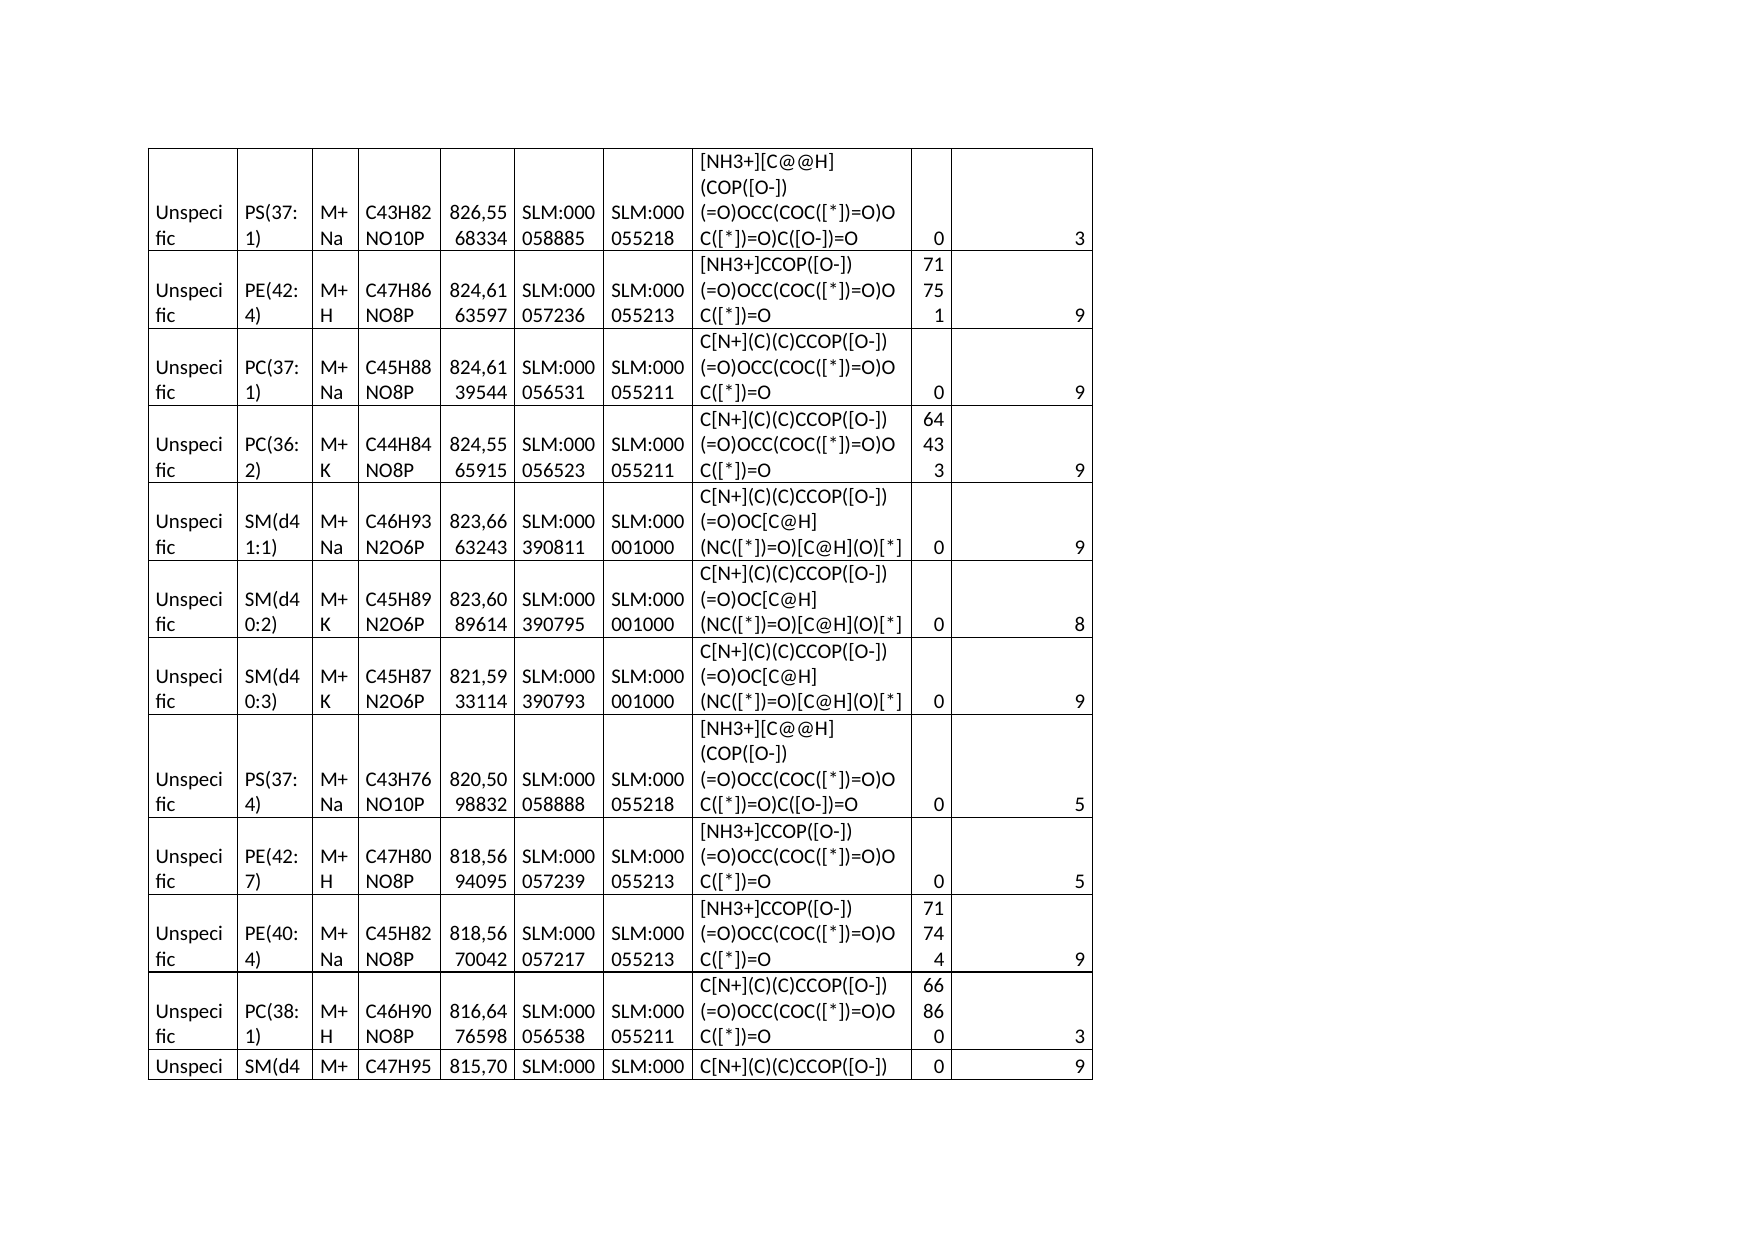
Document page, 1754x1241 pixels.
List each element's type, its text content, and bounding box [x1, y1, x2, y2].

table_cell C[N+](C)(C)CCOP([O-])(=O)OCC(COC([*])=O)OC([*])=O [693, 406, 911, 482]
table_cell 0 [912, 715, 951, 817]
table_cell Unspecific [149, 818, 237, 894]
table_cell SLM:000001000 [604, 483, 692, 559]
table_cell 9 [952, 483, 1092, 559]
table_cell 823,6089614 [441, 561, 514, 637]
table_cell C47H80NO8P [359, 818, 440, 894]
table_cell SLM:000058885 [515, 149, 603, 250]
table_cell Unspecific [149, 483, 237, 559]
table_cell 824,6163597 [441, 251, 514, 328]
table_cell SM(d40:3) [238, 638, 312, 714]
table_cell SLM:000057239 [515, 818, 603, 894]
table_cell SLM:000055211 [604, 406, 692, 482]
table_cell SLM:000390824 [515, 1050, 603, 1079]
table_cell Unspecific [149, 251, 237, 328]
table_cell M+H [313, 251, 358, 328]
table_cell M+Na [313, 329, 358, 405]
table_cell PS(37:1) [238, 149, 312, 250]
table_cell M+Na [313, 715, 358, 817]
table_cell C44H84NO8P [359, 406, 440, 482]
table_cell Unspecific [149, 1050, 237, 1079]
table_cell Unspecific [149, 329, 237, 405]
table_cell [693, 1050, 911, 1079]
table_cell C45H89N2O6P [359, 561, 440, 637]
table_cell 823,6663243 [441, 483, 514, 559]
table_cell 0 [912, 329, 951, 405]
table_cell SLM:000058888 [515, 715, 603, 817]
table_cell 8 [952, 561, 1092, 637]
table_cell 0 [912, 818, 951, 894]
table_cell C46H90NO8P [359, 973, 440, 1049]
table_cell C45H88NO8P [359, 329, 440, 405]
table_cell PC(38:1) [238, 973, 312, 1049]
table_cell C43H82NO10P [359, 149, 440, 250]
table_cell C43H76NO10P [359, 715, 440, 817]
table_cell SLM:000057236 [515, 251, 603, 328]
table_cell Unspecific [149, 973, 237, 1049]
table_cell 71751 [912, 251, 951, 328]
table_cell 818,5670042 [441, 895, 514, 971]
table_cell C47H86NO8P [359, 251, 440, 328]
table_cell M+Na [313, 149, 358, 250]
table_cell Unspecific [149, 715, 237, 817]
table_cell Unspecific [149, 149, 237, 250]
table_cell 820,5098832 [441, 715, 514, 817]
table_cell SLM:000055218 [604, 149, 692, 250]
table_cell 816,6476598 [441, 973, 514, 1049]
table_cell 3 [952, 149, 1092, 250]
table_cell SM(d41:1) [238, 483, 312, 559]
table_cell 9 [952, 895, 1092, 971]
table_cell PC(36:2) [238, 406, 312, 482]
table_cell [NH3+][C@@H](COP([O-])(=O)OCC(COC([*])=O)OC([*])=O)C([O-])=O [693, 149, 911, 250]
table_cell SLM:000056523 [515, 406, 603, 482]
table_cell 9 [952, 329, 1092, 405]
table_cell PE(42:4) [238, 251, 312, 328]
table_cell [NH3+]CCOP([O-])(=O)OCC(COC([*])=O)OC([*])=O [693, 251, 911, 328]
table_cell 0 [912, 149, 951, 250]
table_cell M+H [313, 973, 358, 1049]
table_cell 5 [952, 715, 1092, 817]
table_cell Unspecific [149, 895, 237, 971]
table_cell [NH3+]CCOP([O-])(=O)OCC(COC([*])=O)OC([*])=O [693, 895, 911, 971]
table_cell 9 [952, 406, 1092, 482]
table_cell [NH3+]CCOP([O-])(=O)OCC(COC([*])=O)OC([*])=O [693, 818, 911, 894]
table_cell SLM:000055218 [604, 715, 692, 817]
table_cell M+H [313, 818, 358, 894]
table_cell M+K [313, 638, 358, 714]
table_cell 818,5694095 [441, 818, 514, 894]
table_cell C47H95N2O6P [359, 1050, 440, 1079]
table_cell 9 [952, 251, 1092, 328]
table_cell SLM:000055211 [604, 329, 692, 405]
table_cell SM(d42:1) [238, 1050, 312, 1079]
table_cell 71744 [912, 895, 951, 971]
table_cell Unspecific [149, 561, 237, 637]
table_cell SLM:000056538 [515, 973, 603, 1049]
table_cell SLM:000390795 [515, 561, 603, 637]
table_cell M+K [313, 406, 358, 482]
table_cell PC(37:1) [238, 329, 312, 405]
table_cell [NH3+][C@@H](COP([O-])(=O)OCC(COC([*])=O)OC([*])=O)C([O-])=O [693, 715, 911, 817]
table_cell C45H82NO8P [359, 895, 440, 971]
table_cell PE(40:4) [238, 895, 312, 971]
table_cell SLM:000390793 [515, 638, 603, 714]
table_cell C[N+](C)(C)CCOP([O-])(=O)OC[C@H](NC([*])=O)[C@H](O)[*] [693, 638, 911, 714]
table_cell 0 [912, 638, 951, 714]
table_cell SLM:000055211 [604, 973, 692, 1049]
table_cell Unspecific [149, 406, 237, 482]
table_cell PS(37:4) [238, 715, 312, 817]
table_cell 5 [952, 818, 1092, 894]
table_cell 3 [952, 973, 1092, 1049]
table_cell SLM:000057217 [515, 895, 603, 971]
table_cell 64433 [912, 406, 951, 482]
table_cell SLM:000056531 [515, 329, 603, 405]
table_cell 9 [952, 638, 1092, 714]
table_cell SM(d40:2) [238, 561, 312, 637]
table_cell PE(42:7) [238, 818, 312, 894]
table_cell C[N+](C)(C)CCOP([O-])(=O)OCC(COC([*])=O)OC([*])=O [693, 329, 911, 405]
table_cell C45H87N2O6P [359, 638, 440, 714]
table_cell SLM:000001000 [604, 638, 692, 714]
table_cell M+H [313, 1050, 358, 1079]
table_cell SLM:000055213 [604, 251, 692, 328]
table_cell SLM:000055213 [604, 818, 692, 894]
table_cell SLM:000390811 [515, 483, 603, 559]
table_cell 824,5565915 [441, 406, 514, 482]
table_cell 0 [912, 483, 951, 559]
table_cell 9 [952, 1050, 1092, 1079]
table_cell C[N+](C)(C)CCOP([O-])(=O)OC[C@H](NC([*])=O)[C@H](O)[*] [693, 483, 911, 559]
table_cell M+K [313, 561, 358, 637]
table_cell 0 [912, 1050, 951, 1079]
table_cell C[N+](C)(C)CCOP([O-])(=O)OC[C@H](NC([*])=O)[C@H](O)[*] [693, 561, 911, 637]
table_cell 0 [912, 561, 951, 637]
table_cell 821,5933114 [441, 638, 514, 714]
table_cell M+Na [313, 895, 358, 971]
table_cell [693, 973, 911, 1049]
table_cell SLM:000055213 [604, 895, 692, 971]
table_cell 66860 [912, 973, 951, 1049]
table_cell Unspecific [149, 638, 237, 714]
table_cell SLM:000001000 [604, 1050, 692, 1079]
table_cell 826,5568334 [441, 149, 514, 250]
table_cell M+Na [313, 483, 358, 559]
table_cell SLM:000001000 [604, 561, 692, 637]
table_cell 815,7000298 [441, 1050, 514, 1079]
table_cell 824,6139544 [441, 329, 514, 405]
table_cell C46H93N2O6P [359, 483, 440, 559]
